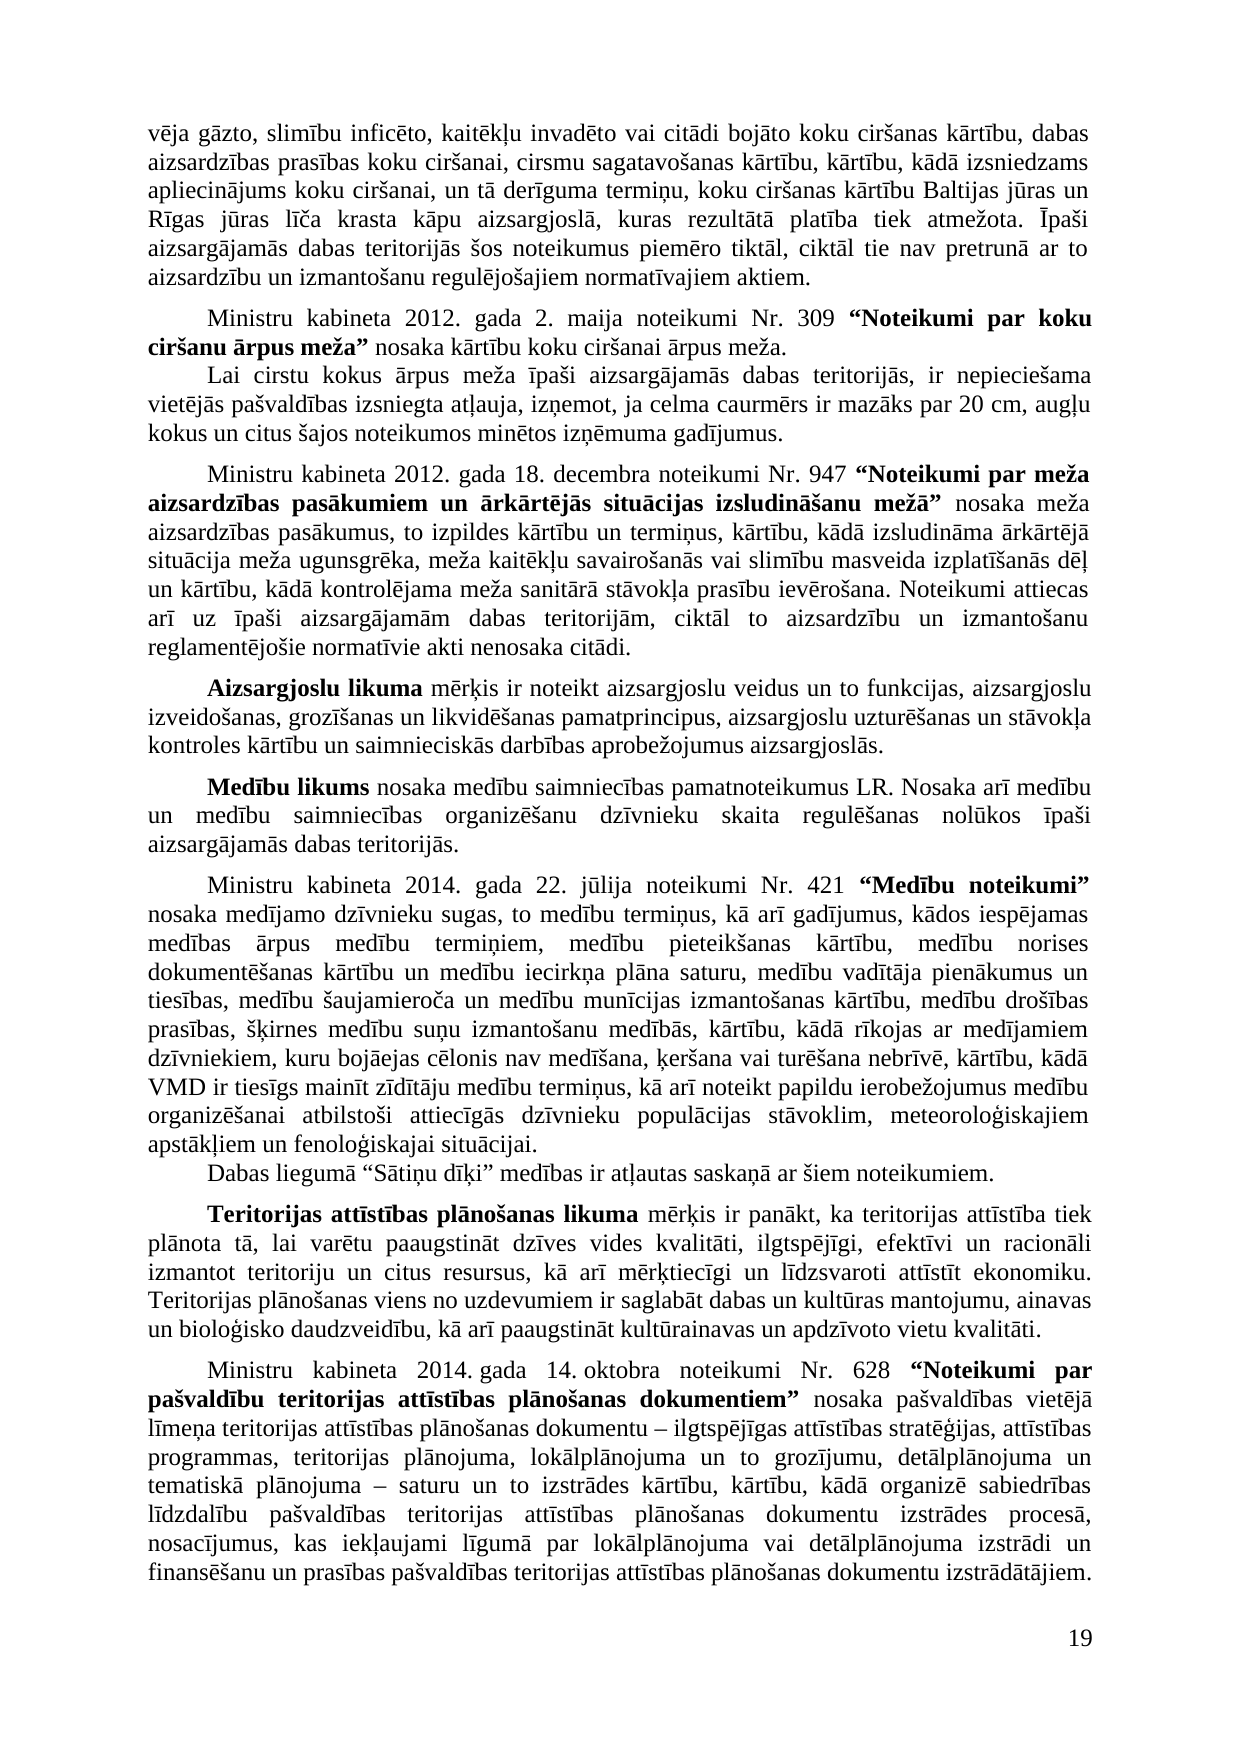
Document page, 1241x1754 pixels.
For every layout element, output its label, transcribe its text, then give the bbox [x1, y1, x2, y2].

text Dabas liegumā “Sātiņu dīķi” medības ir atļautas saskaņā ar šiem noteikumiem. [148, 1158, 1092, 1187]
text Aizsargjoslu likuma mērķis ir noteikt aizsargjoslu veidus un to funkcijas, aizsargjoslu izveidošanas, grozīšanas un likvidēšanas pamatprincipus, aizsargjoslu uzturēšanas un stāvokļa kontroles kārtību un saimnieciskās darbības aprobežojumus aizsargjoslās. [148, 673, 1092, 759]
text Ministru kabineta 2012. gada 2. maija noteikumi Nr. 309 “Noteikumi par koku ciršanu ārpus meža” nosaka kārtību koku ciršanai ārpus meža. [148, 303, 1092, 361]
text Ministru kabineta 2012. gada 18. decembra noteikumi Nr. 947 “Noteikumi par meža aizsardzības pasākumiem un ārkārtējās situācijas izsludināšanu mežā” nosaka meža aizsardzības pasākumus, to izpildes kārtību un termiņus, kārtību, kādā izsludināma ārkārtējā situācija meža ugunsgrēka, meža kaitēkļu savairošanās vai slimību masveida izplatīšanās dēļ un kārtību, kādā kontrolējama meža sanitārā stāvokļa prasību ievērošana. Noteikumi attiecas arī uz īpaši aizsargājamām dabas teritorijām, ciktāl to aizsardzību un izmantošanu reglamentējošie normatīvie akti nenosaka citādi. [148, 459, 1089, 661]
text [148, 1356, 1092, 1586]
text Teritorijas attīstības plānošanas likuma mērķis ir panākt, ka teritorijas attīstība tiek plānota tā, lai varētu paaugstināt dzīves vides kvalitāti, ilgtspējīgi, efektīvi un racionāli izmantot teritoriju un citus resursus, kā arī mērķtiecīgi un līdzsvaroti attīstīt ekonomiku. Teritorijas plānošanas viens no uzdevumiem ir saglabāt dabas un kultūras mantojumu, ainavas un bioloģisko daudzveidību, kā arī paaugstināt kultūrainavas un apdzīvoto vietu kvalitāti. [148, 1199, 1092, 1343]
text Medību likums nosaka medību saimniecības pamatnoteikumus LR. Nosaka arī medību un medību saimniecības organizēšanu dzīvnieku skaita regulēšanas nolūkos īpaši aizsargājamās dabas teritorijās. [148, 772, 1092, 858]
text Ministru kabineta 2014. gada 22. jūlija noteikumi Nr. 421 “Medību noteikumi” nosaka medījamo dzīvnieku sugas, to medību termiņus, kā arī gadījumus, kādos iespējamas medības ārpus medību termiņiem, medību pieteikšanas kārtību, medību norises dokumentēšanas kārtību un medību iecirkņa plāna saturu, medību vadītāja pienākumus un tiesības, medību šaujamieroča un medību munīcijas izmantošanas kārtību, medību drošības prasības, šķirnes medību suņu izmantošanu medībās, kārtību, kādā rīkojas ar medījamiem dzīvniekiem, kuru bojāejas cēlonis nav medīšana, ķeršana vai turēšana nebrīvē, kārtību, kādā VMD ir tiesīgs mainīt zīdītāju medību termiņus, kā arī noteikt papildu ierobežojumus medību organizēšanai atbilstoši attiecīgās dzīvnieku populācijas stāvoklim, meteoroloģiskajiem apstākļiem un fenoloģiskajai situācijai. [148, 871, 1089, 1158]
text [148, 118, 1089, 291]
text Lai cirstu kokus ārpus meža īpaši aizsargājamās dabas teritorijās, ir nepieciešama vietējās pašvaldības izsniegta atļauja, izņemot, ja celma caurmērs ir mazāks par 20 cm, augļu kokus un citus šajos noteikumos minētos izņēmuma gadījumus. [148, 361, 1092, 447]
